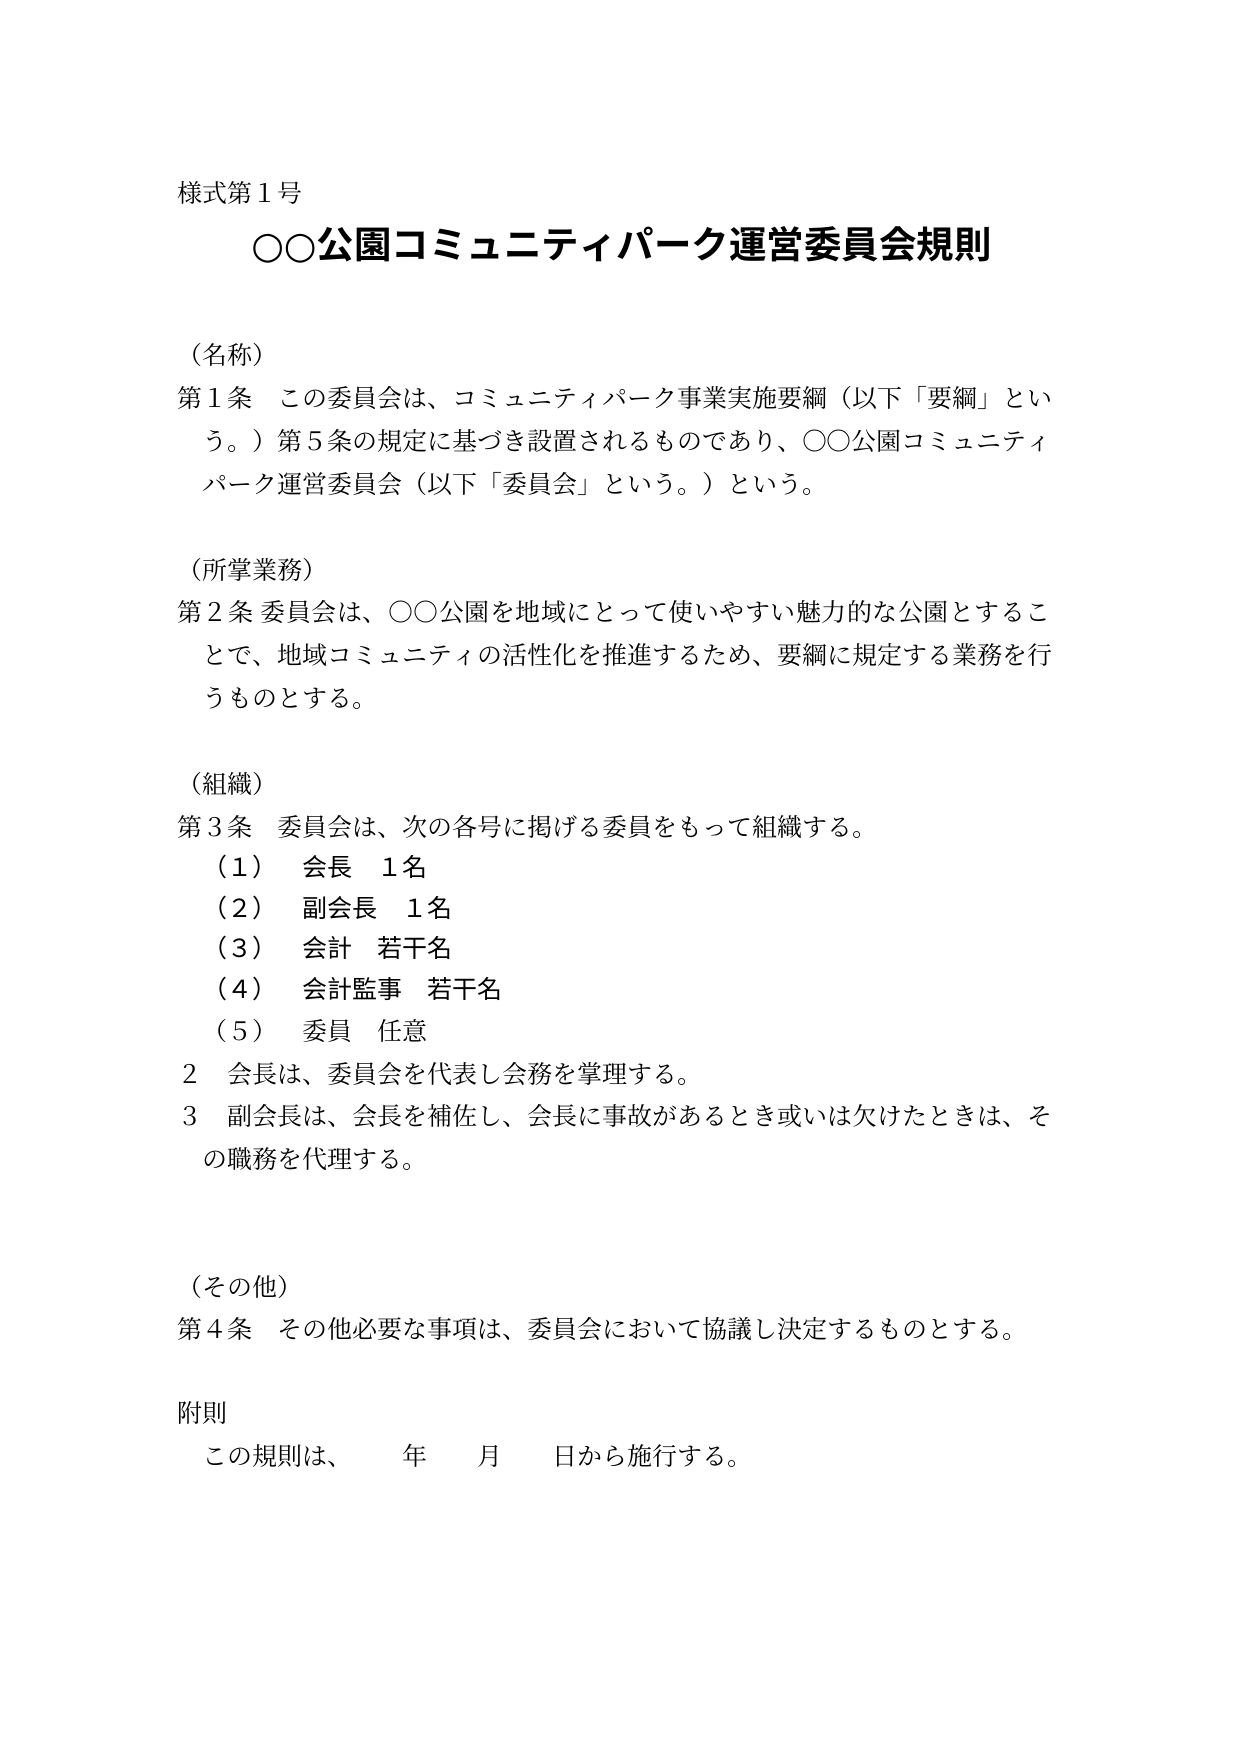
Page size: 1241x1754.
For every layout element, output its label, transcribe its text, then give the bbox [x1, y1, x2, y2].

text （１） 会長 １名 [202, 849, 1076, 884]
text （組織） [177, 765, 1076, 801]
text ３ 副会長は、会長を補佐し、会長に事故があるとき或いは欠けたときは、その職務を代理する。 [177, 1097, 1053, 1176]
text 第４条 その他必要な事項は、委員会において協議し決定するものとする。 [177, 1310, 1076, 1346]
subtitle ○○公園コミュニティパーク運営委員会規則 [167, 215, 1076, 269]
text ２ 会長は、委員会を代表し会務を掌理する。 [177, 1054, 1076, 1090]
text 第２条 委員会は、○○公園を地域にとって使いやすい魅力的な公園とすることで、地域コミュニティの活性化を推進するため、要綱に規定する業務を行うものとする。 [177, 593, 1053, 715]
text この規則は、 年 月 日から施行する。 [202, 1436, 1076, 1472]
text 様式第１号 [177, 174, 1076, 210]
text （名称） [177, 336, 1076, 372]
text 第１条 この委員会は、コミュニティパーク事業実施要綱（以下「要綱」という。）第５条の規定に基づき設置されるものであり、○○公園コミュニティパーク運営委員会（以下「委員会」という。）という。 [177, 378, 1063, 501]
text （２） 副会長 １名 [202, 890, 1076, 924]
text （４） 会計監事 若干名 [202, 971, 1076, 1005]
text 附則 [177, 1394, 1076, 1430]
text 第３条 委員会は、次の各号に掲げる委員をもって組織する。 [177, 807, 1076, 843]
text （３） 会計 若干名 [202, 931, 1076, 965]
text （５） 委員 任意 [202, 1012, 1076, 1048]
text （所掌業務） [177, 550, 1076, 586]
text （その他） [177, 1268, 1076, 1303]
